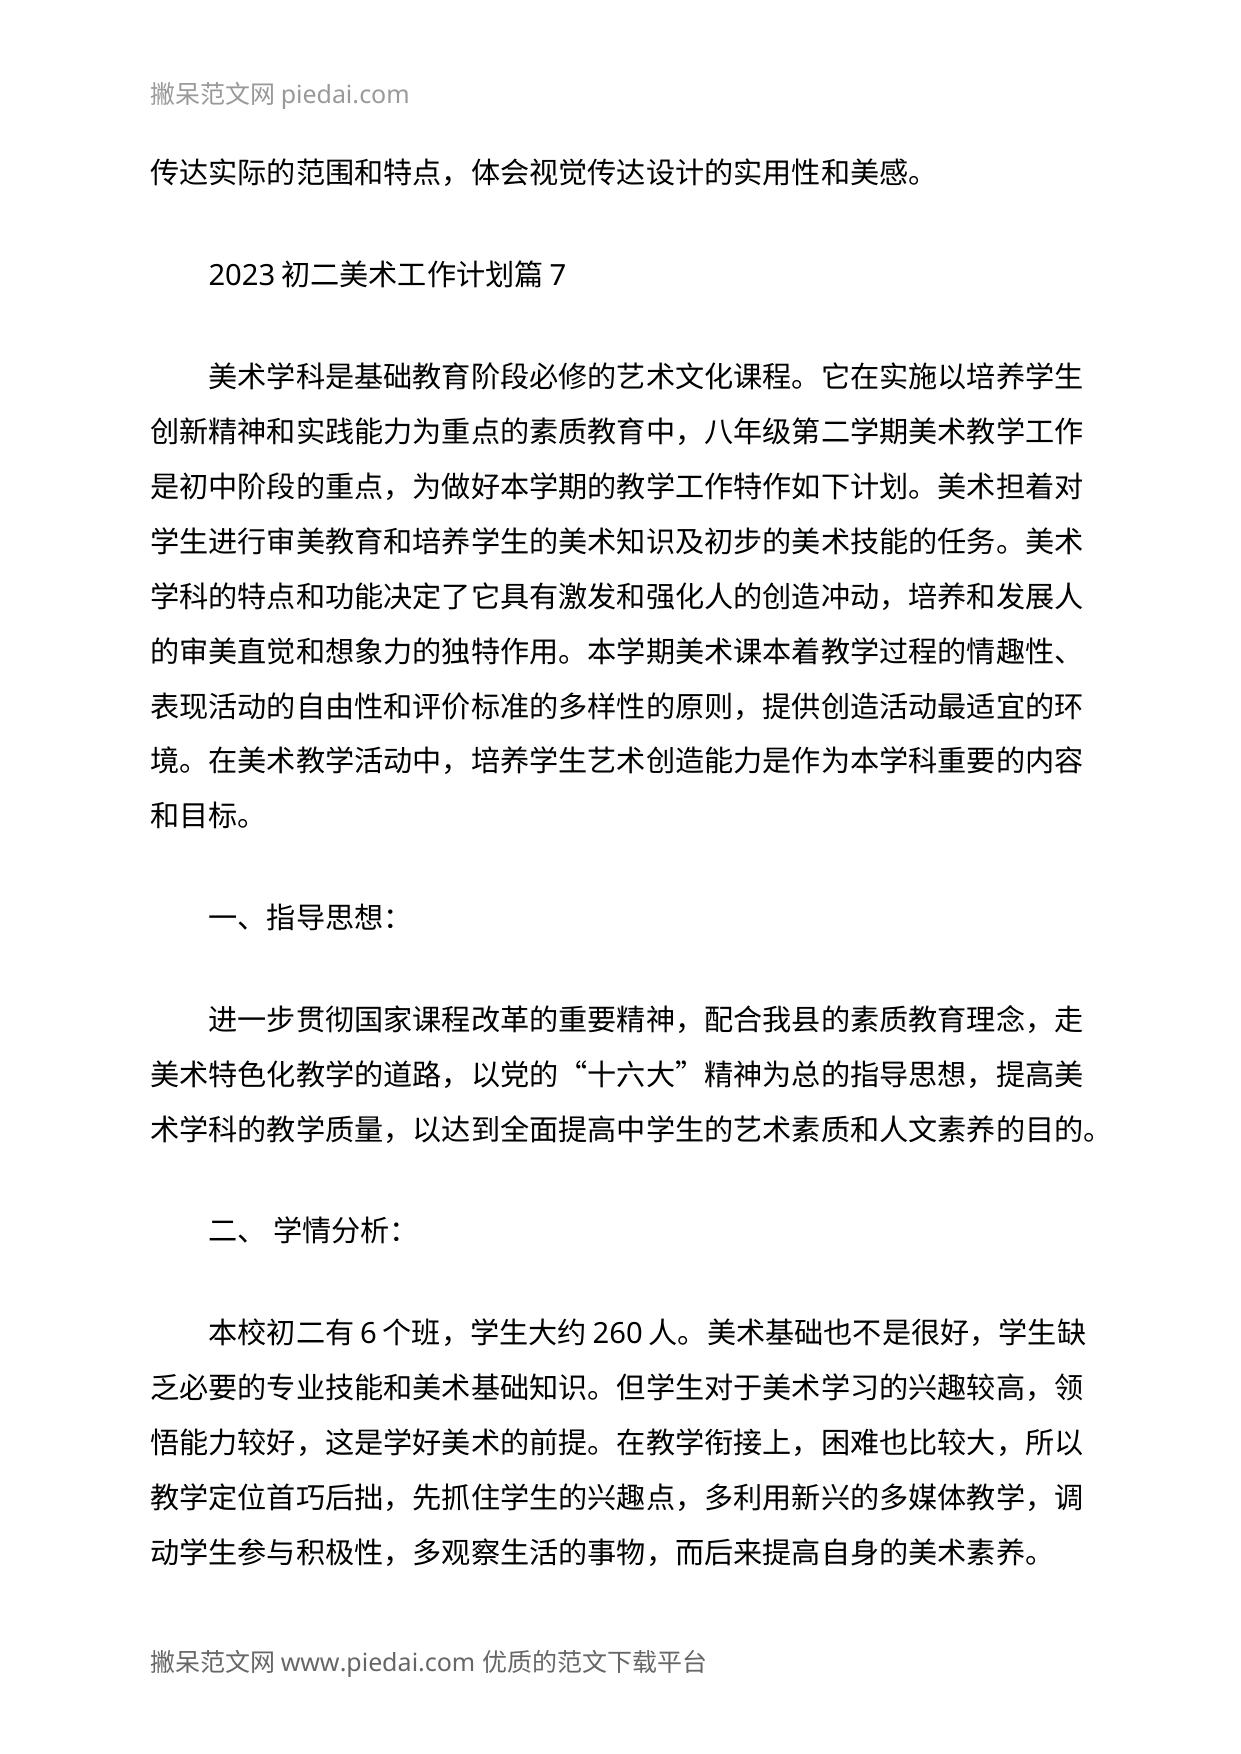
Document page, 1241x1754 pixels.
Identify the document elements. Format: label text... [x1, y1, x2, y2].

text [150, 150, 1090, 192]
text 进一步贯彻国家课程改革的重要精神，配合我县的素质教育理念，走美术特色化教学的道路，以党的“十六大”精神为总的指导思想，提高美术学科的教学质量，以达到全面提高中学生的艺术素质和人文素养的目的。 [150, 996, 1090, 1148]
text 2023初二美术工作计划篇7 [150, 252, 1090, 294]
text 美术学科是基础教育阶段必修的艺术文化课程。它在实施以培养学生创新精神和实践能力为重点的素质教育中，八年级第二学期美术教学工作是初中阶段的重点，为做好本学期的教学工作特作如下计划。美术担着对学生进行审美教育和培养学生的美术知识及初步的美术技能的任务。美术学科的特点和功能决定了它具有激发和强化人的创造冲动，培养和发展人的审美直觉和想象力的独特作用。本学期美术课本着教学过程的情趣性、表现活动的自由性和评价标准的多样性的原则，提供创造活动最适宜的环境。在美术教学活动中，培养学生艺术创造能力是作为本学科重要的内容和目标。 [150, 354, 1090, 835]
text 一、指导思想： [150, 895, 1090, 937]
text 二、 学情分析： [150, 1208, 1090, 1250]
text 本校初二有6个班，学生大约260人。美术基础也不是很好，学生缺乏必要的专业技能和美术基础知识。但学生对于美术学习的兴趣较高，领悟能力较好，这是学好美术的前提。在教学衔接上，困难也比较大，所以教学定位首巧后拙，先抓住学生的兴趣点，多利用新兴的多媒体教学，调动学生参与积极性，多观察生活的事物，而后来提高自身的美术素养。 [150, 1310, 1090, 1572]
